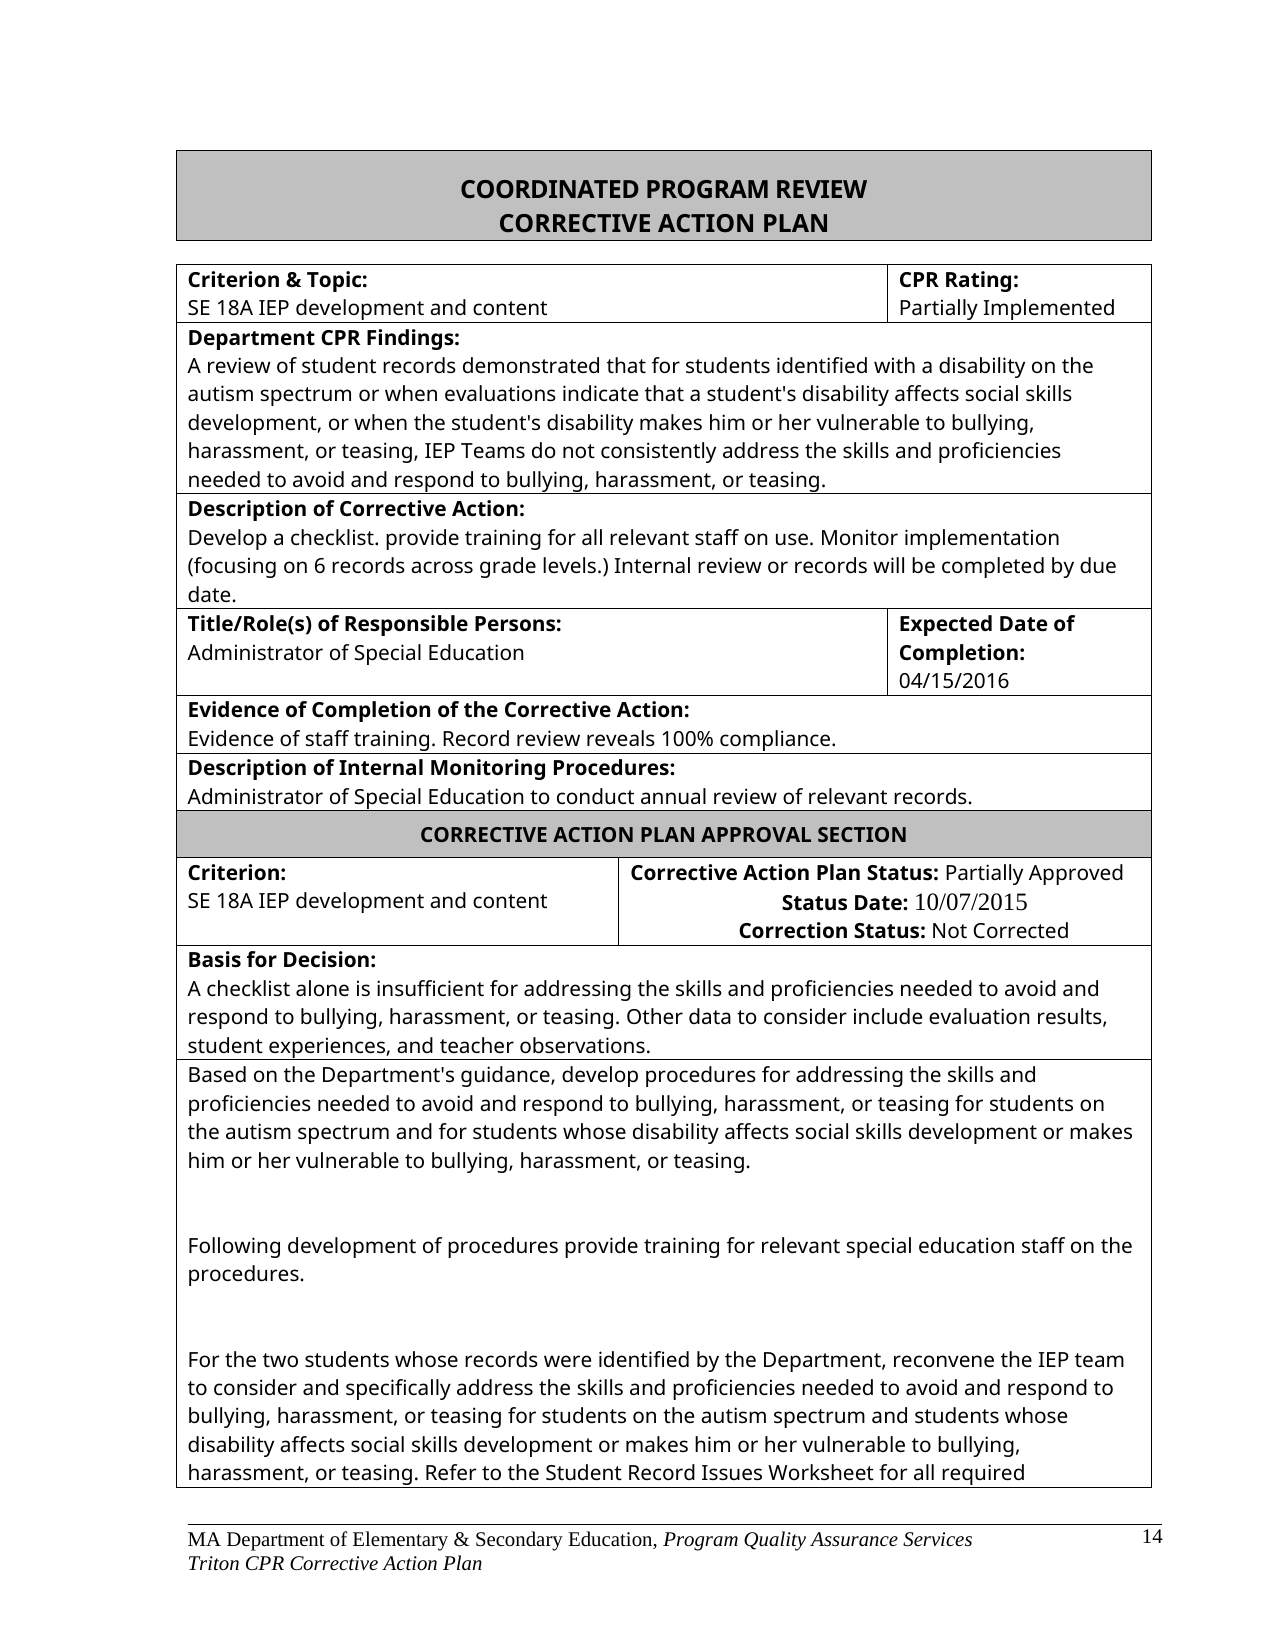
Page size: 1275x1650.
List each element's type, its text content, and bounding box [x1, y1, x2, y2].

table_header CPR Rating: Partially Implemented [888, 265, 1151, 322]
table_cell Title/Role(s) of Responsible Persons: Administrator of Special Education [177, 609, 887, 694]
table_cell Evidence of Completion of the Corrective Action: Evidence of staff training. Record review reveals 100% compliance. [177, 696, 1151, 752]
table_cell Expected Date of Completion: 04/15/2016 [888, 609, 1151, 694]
table_cell Department CPR Findings: A review of student records demonstrated that for students identified with a disability on the autism spectrum or when evaluations indicate that a student's disability affects social skills development, or when the student's disability makes him or her vulnerable to bullying, harassment, or teasing, IEP Teams do not consistently address the skills and proficiencies needed to avoid and respond to bullying, harassment, or teasing. [177, 323, 1151, 493]
table_cell Description of Corrective Action: Develop a checklist. provide training for all relevant staff on use. Monitor implementation (focusing on 6 records across grade levels.) Internal review or records will be completed by due date. [177, 494, 1151, 608]
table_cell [177, 1060, 1151, 1487]
table_cell CORRECTIVE ACTION PLAN APPROVAL SECTION [177, 811, 1151, 857]
table_header Criterion & Topic: SE 18A IEP development and content [177, 265, 887, 322]
table_cell Basis for Decision: A checklist alone is insufficient for addressing the skills and proficiencies needed to avoid and respond to bullying, harassment, or teasing. Other data to consider include evaluation results, student experiences, and teacher observations. [177, 946, 1151, 1059]
table_cell Corrective Action Plan Status: Partially Approved Status Date: 10/07/2015 Correction Status: Not Corrected [619, 858, 1151, 944]
table_cell Criterion: SE 18A IEP development and content [177, 858, 618, 944]
table_cell Description of Internal Monitoring Procedures: Administrator of Special Education to conduct annual review of relevant records. [177, 754, 1151, 810]
table_header COORDINATED PROGRAM REVIEW CORRECTIVE ACTION PLAN [177, 151, 1151, 240]
